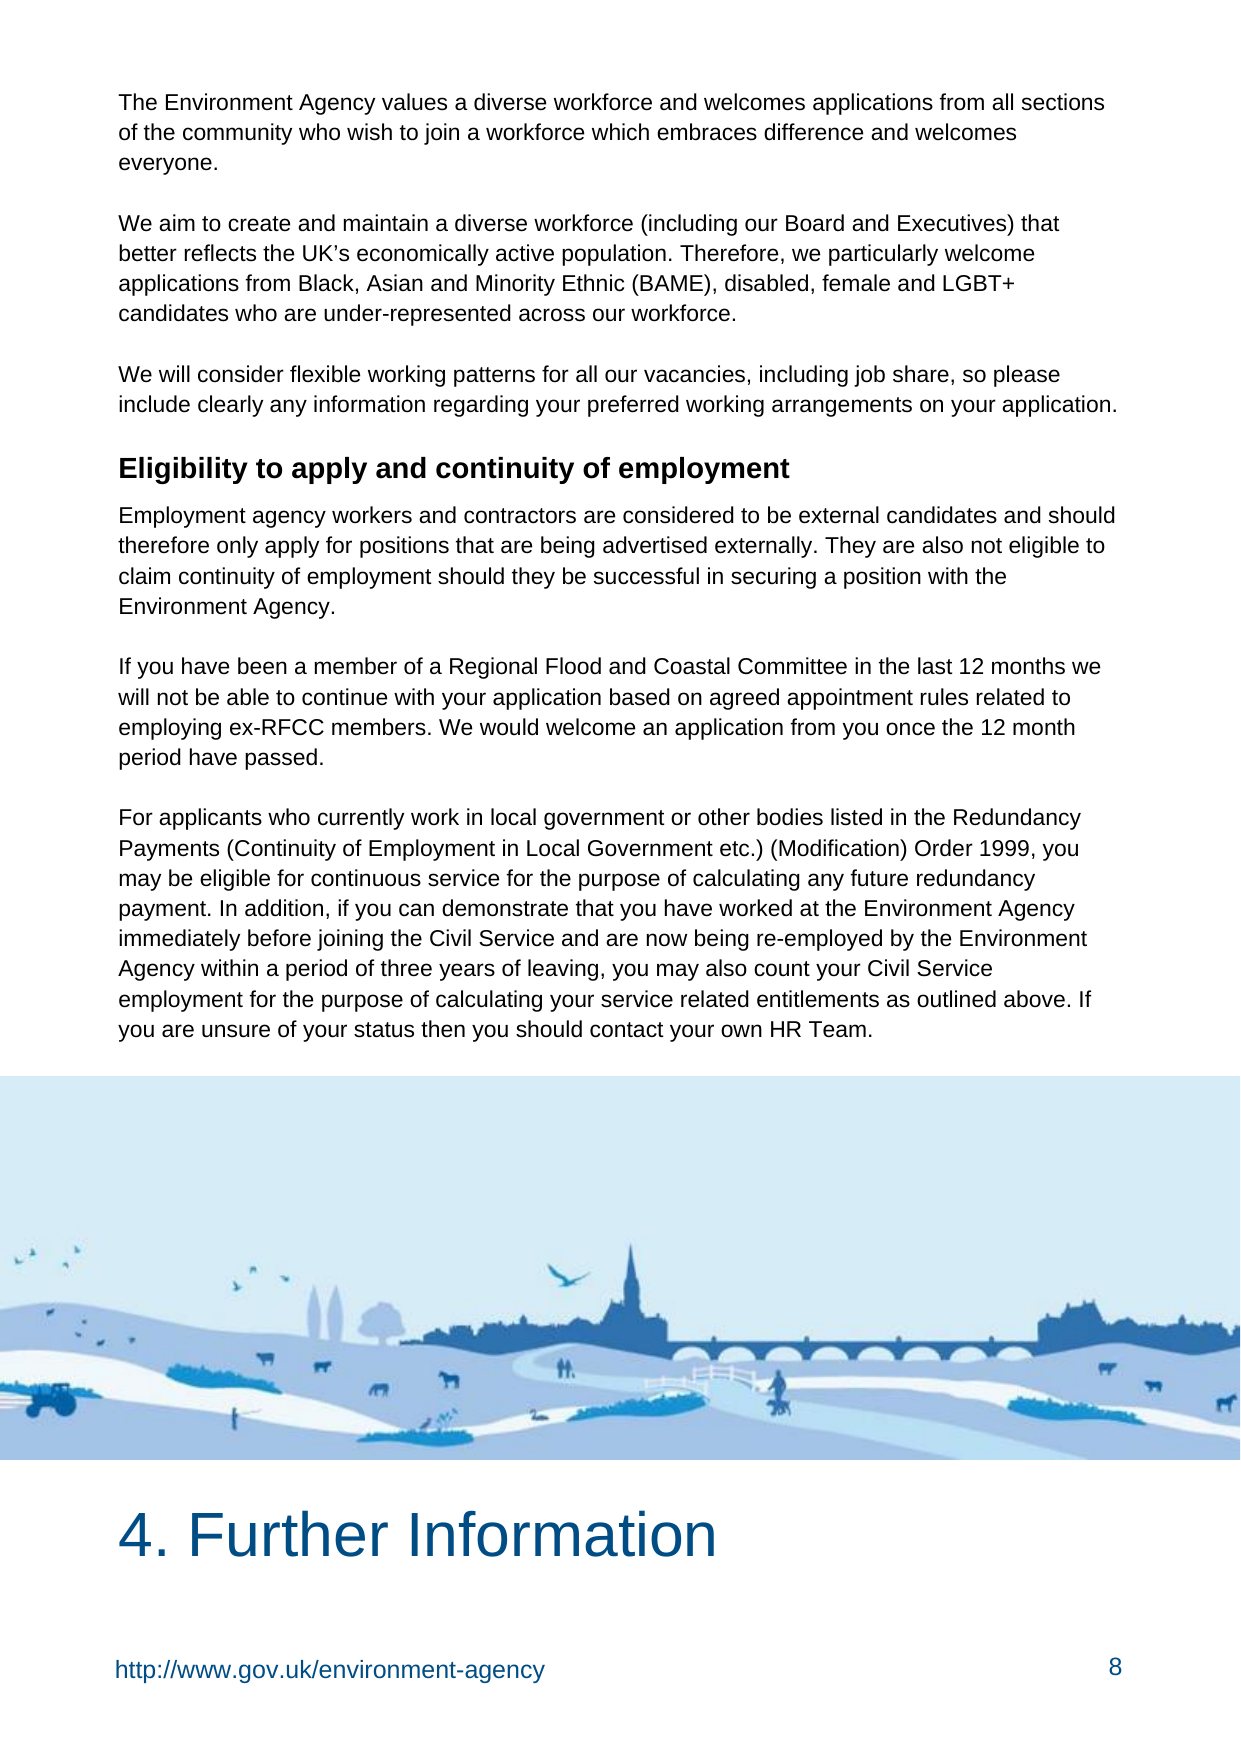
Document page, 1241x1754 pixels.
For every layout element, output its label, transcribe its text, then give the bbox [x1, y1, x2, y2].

text For applicants who currently work in local government or other bodies listed in the Redundancy Payments (Continuity of Employment in Local Government etc.) (Modification) Order 1999, you may be eligible for continuous service for the purpose of calculating any future redundancy payment. In addition, if you can demonstrate that you have worked at the Environment Agency immediately before joining the Civil Service and are now being re-employed by the Environment Agency within a period of three years of leaving, you may also count your Civil Service employment for the purpose of calculating your service related entitlements as outlined above. If you are unsure of your status then you should contact your own HR Team. [118, 804, 1122, 1042]
text If you have been a member of a Regional Flood and Coastal Committee in the last 12 months we will not be able to continue with your application based on agreed appointment rules related to employing ex-RFCC members. We would welcome an application from you once the 12 month period have passed. [118, 653, 1122, 770]
text Eligibility to apply and continuity of employment [118, 451, 1122, 485]
picture [0, 1076, 1241, 1460]
text The Environment Agency values a diverse workforce and welcomes applications from all sections of the community who wish to join a workforce which embraces difference and welcomes everyone. [118, 89, 1122, 175]
text We will consider flexible working patterns for all our vacancies, including job share, so please include clearly any information regarding your preferred working arrangements on your application. [118, 361, 1122, 417]
text Employment agency workers and contractors are considered to be external candidates and should therefore only apply for positions that are being advertised externally. They are also not eligible to claim continuity of employment should they be successful in securing a position with the Environment Agency. [118, 502, 1122, 619]
text We aim to create and maintain a diverse workforce (including our Board and Executives) that better reflects the UK’s economically active population. Therefore, we particularly welcome applications from Black, Asian and Minority Ethnic (BAME), disabled, female and LGBT+ candidates who are under-represented across our workforce. [118, 209, 1122, 326]
text 4. Further Information [118, 1498, 1122, 1570]
